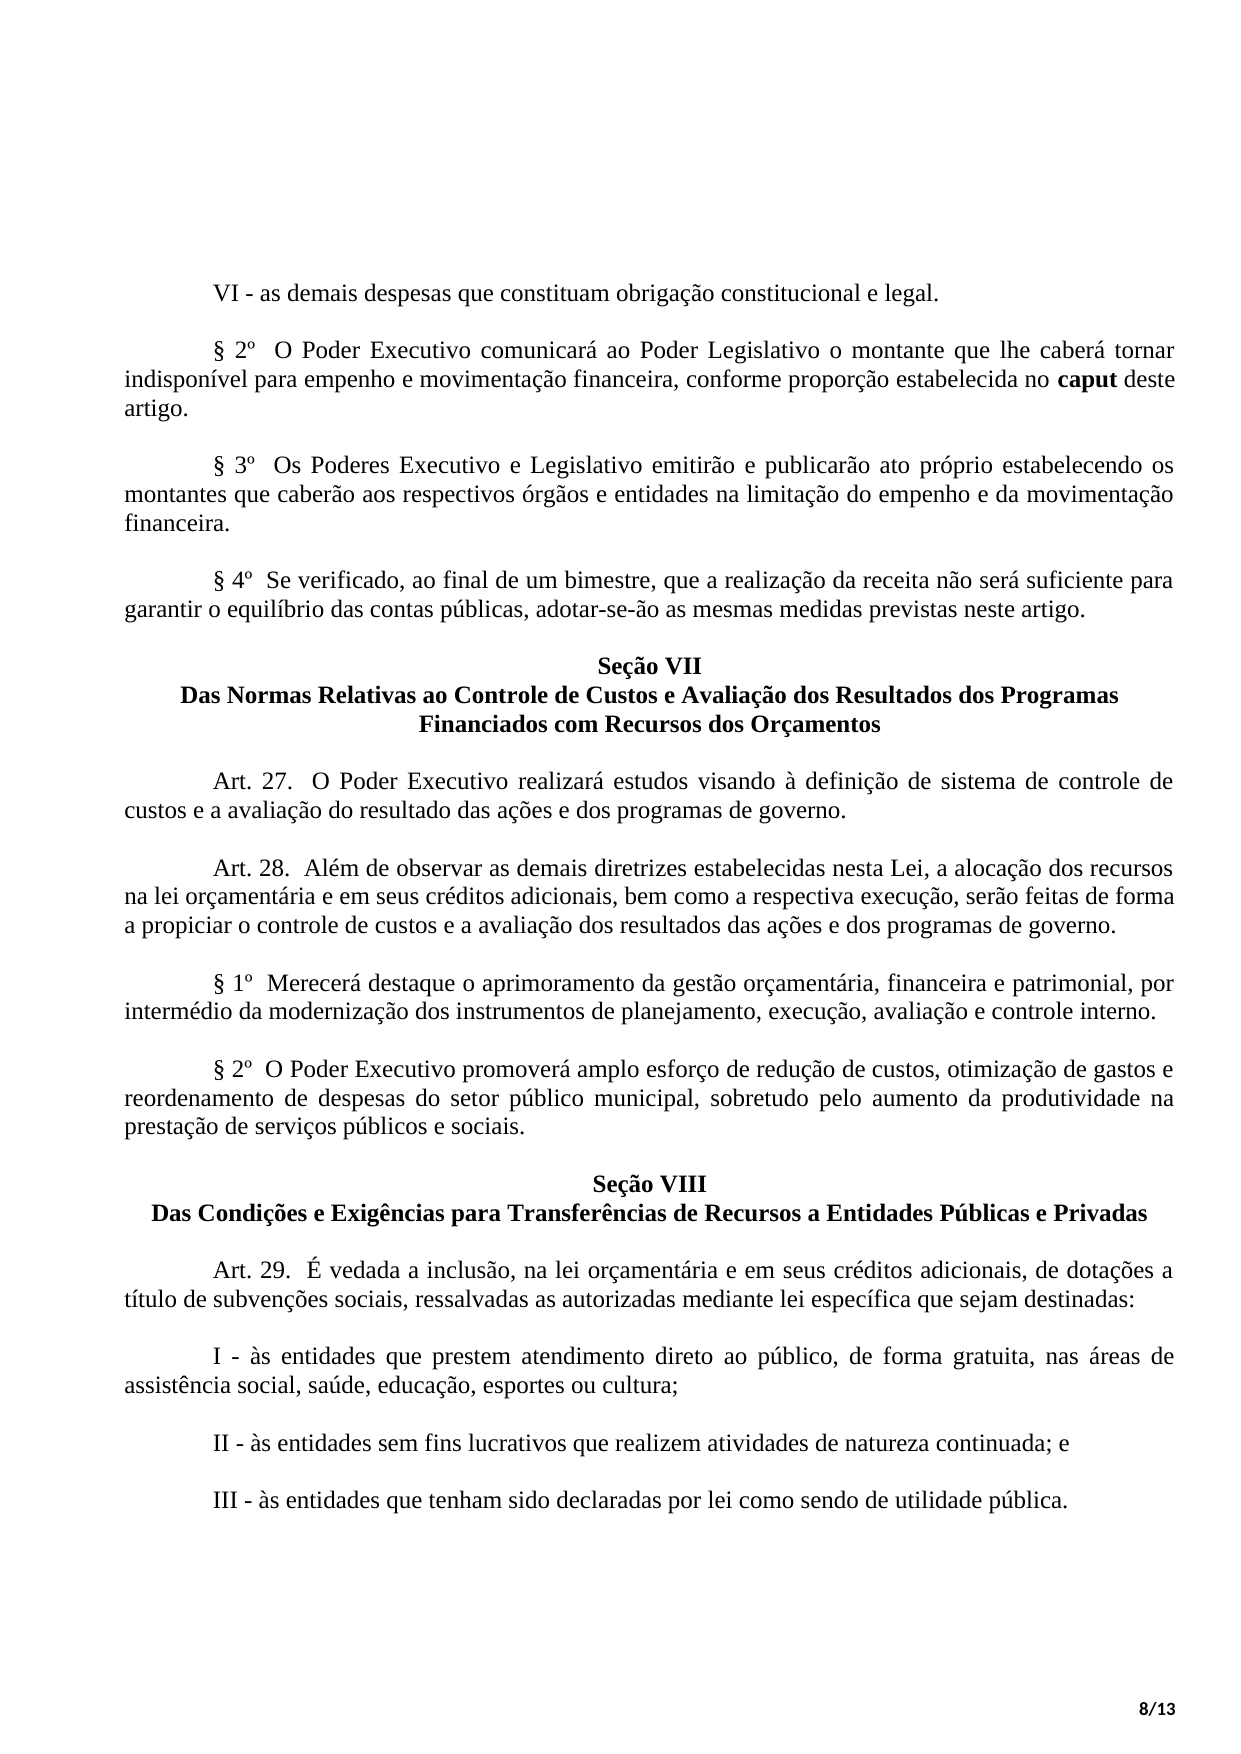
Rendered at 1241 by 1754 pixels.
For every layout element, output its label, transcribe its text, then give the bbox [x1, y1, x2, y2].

text Das Condições e Exigências para Transferências de Recursos a Entidades Públicas e Privadas [124, 1198, 1175, 1226]
text § 4º Se verificado, ao final de um bimestre, que a realização da receita não será suficiente para garantir o equilíbrio das contas públicas, adotar-se-ão as mesmas medidas previstas neste artigo. [124, 565, 1175, 623]
text Seção VII [124, 651, 1175, 680]
text Art. 29. É vedada a inclusão, na lei orçamentária e em seus créditos adicionais, de dotações a título de subvenções sociais, ressalvadas as autorizadas mediante lei específica que sejam destinadas: [124, 1255, 1175, 1313]
text I - às entidades que prestem atendimento direto ao público, de forma gratuita, nas áreas de assistência social, saúde, educação, esportes ou cultura; [124, 1341, 1175, 1399]
text § 1º Merecerá destaque o aprimoramento da gestão orçamentária, financeira e patrimonial, por intermédio da modernização dos instrumentos de planejamento, execução, avaliação e controle interno. [124, 968, 1175, 1025]
text § 2º O Poder Executivo comunicará ao Poder Legislativo o montante que lhe caberá tornar indisponível para empenho e movimentação financeira, conforme proporção estabelecida no caput deste artigo. [124, 335, 1175, 421]
text Das Normas Relativas ao Controle de Custos e Avaliação dos Resultados dos Programas Financiados com Recursos dos Orçamentos [124, 680, 1175, 738]
text § 3º Os Poderes Executivo e Legislativo emitirão e publicarão ato próprio estabelecendo os montantes que caberão aos respectivos órgãos e entidades na limitação do empenho e da movimentação financeira. [124, 450, 1175, 536]
text Seção VIII [124, 1169, 1175, 1198]
text § 2º O Poder Executivo promoverá amplo esforço de redução de custos, otimização de gastos e reordenamento de despesas do setor público municipal, sobretudo pelo aumento da produtividade na prestação de serviços públicos e sociais. [124, 1054, 1175, 1140]
text Art. 28. Além de observar as demais diretrizes estabelecidas nesta Lei, a alocação dos recursos na lei orçamentária e em seus créditos adicionais, bem como a respectiva execução, serão feitas de forma a propiciar o controle de custos e a avaliação dos resultados das ações e dos programas de governo. [124, 853, 1175, 939]
text Art. 27. O Poder Executivo realizará estudos visando à definição de sistema de controle de custos e a avaliação do resultado das ações e dos programas de governo. [124, 766, 1175, 824]
text III - às entidades que tenham sido declaradas por lei como sendo de utilidade pública. [124, 1485, 1175, 1514]
text II - às entidades sem fins lucrativos que realizem atividades de natureza continuada; e [124, 1428, 1175, 1456]
text VI - as demais despesas que constituam obrigação constitucional e legal. [124, 278, 1175, 306]
